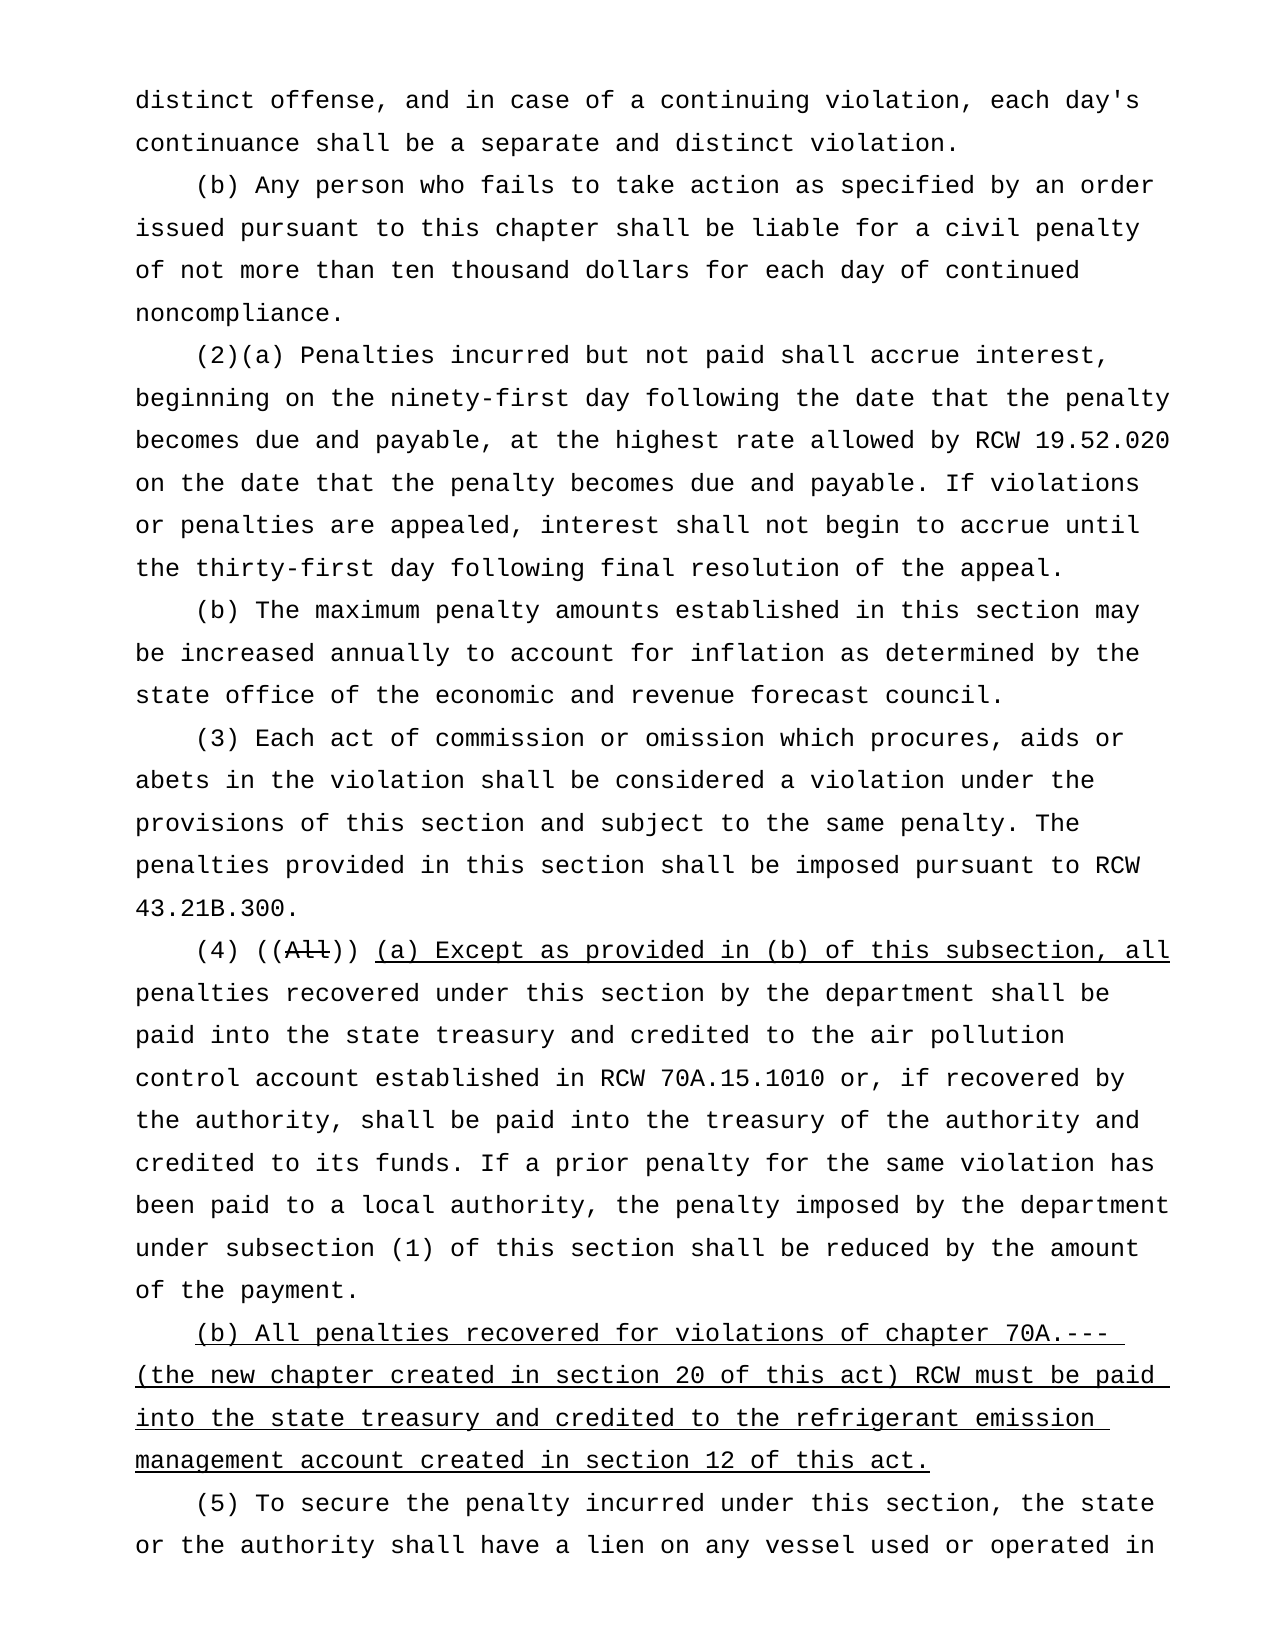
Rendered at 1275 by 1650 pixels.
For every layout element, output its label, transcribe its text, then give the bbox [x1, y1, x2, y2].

text (b) The maximum penalty amounts established in this section may be increased annually to account for inflation as determined by the state office of the economic and revenue forecast council. [135, 585, 1170, 712]
text (b) Any person who fails to take action as specified by an order issued pursuant to this chapter shall be liable for a civil penalty of not more than ten thousand dollars for each day of continued noncompliance. [135, 160, 1170, 330]
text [135, 75, 1170, 160]
text (4) ((All)) (a) Except as provided in (b) of this subsection, all penalties recovered under this section by the department shall be paid into the state treasury and credited to the air pollution control account established in RCW 70A.15.1010 or, if recovered by the authority, shall be paid into the treasury of the authority and credited to its funds. If a prior penalty for the same violation has been paid to a local authority, the penalty imposed by the department under subsection (1) of this section shall be reduced by the amount of the payment. [135, 925, 1170, 1307]
text (b) All penalties recovered for violations of chapter 70A.--- (the new chapter created in section 20 of this act) RCW must be paid into the state treasury and credited to the refrigerant emission management account created in section 12 of this act. [135, 1388, 1170, 1477]
text (2)(a) Penalties incurred but not paid shall accrue interest, beginning on the ninety-first day following the date that the penalty becomes due and payable, at the highest rate allowed by RCW 19.52.020 on the date that the penalty becomes due and payable. If violations or penalties are appealed, interest shall not begin to accrue until the thirty-first day following final resolution of the appeal. [135, 330, 1170, 585]
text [135, 1477, 1170, 1562]
text (3) Each act of commission or omission which procures, aids or abets in the violation shall be considered a violation under the provisions of this section and subject to the same penalty. The penalties provided in this section shall be imposed pursuant to RCW 43.21B.300. [135, 712, 1170, 925]
text (b) All penalties recovered for violations of chapter 70A.--- (the new chapter created in section 20 of this act) RCW must be paid into the state treasury and credited to the refrigerant emission management account created in section 12 of this act. [135, 1307, 1170, 1386]
